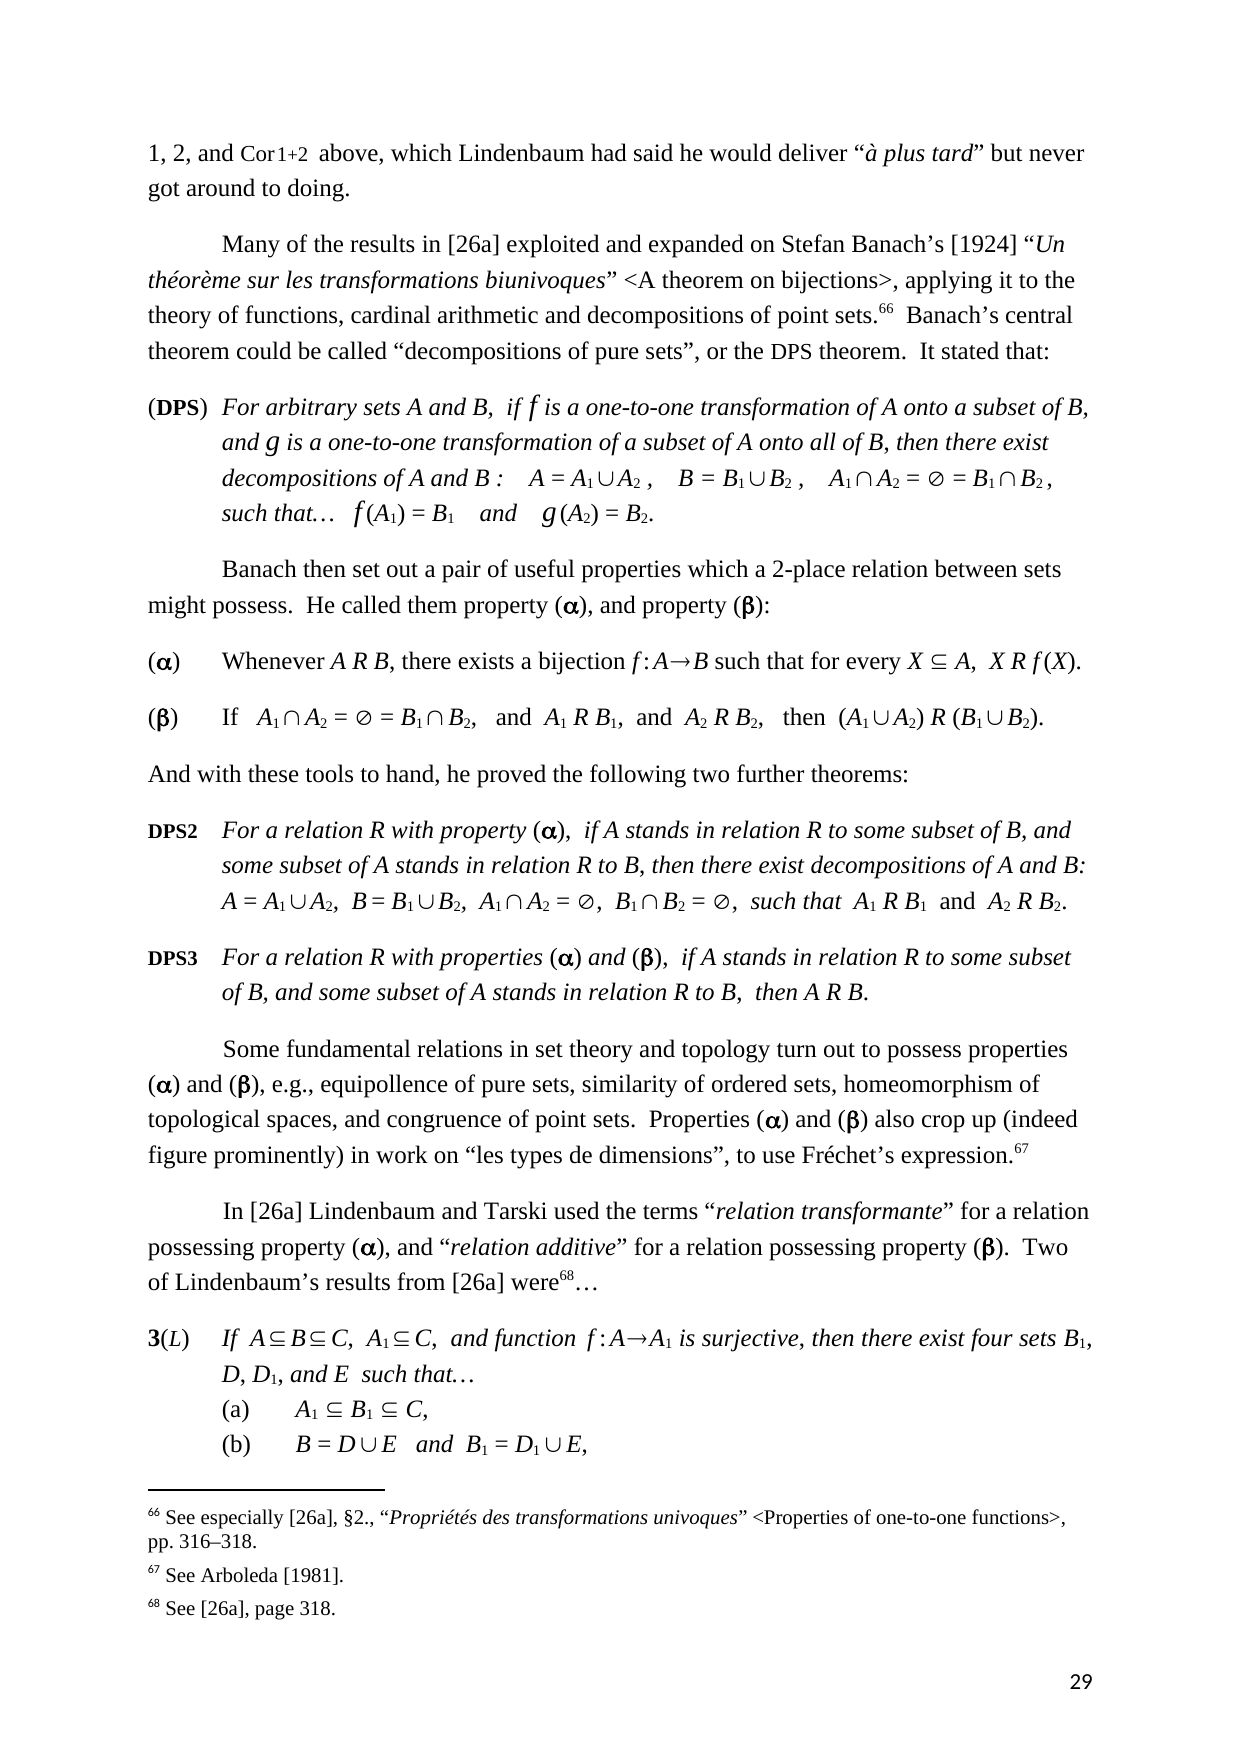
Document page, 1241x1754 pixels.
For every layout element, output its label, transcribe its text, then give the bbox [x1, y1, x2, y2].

text In [26a] Lindenbaum and Tarski used the terms “relation transformante” for a relation possessing property (), and “relation additive” for a relation possessing property (). Two of Lindenbaum’s results from [26a] were… [148, 1191, 1092, 1297]
text () Whenever A R B, there exists a bijection f:AB such that for every X A, X R f(X). [148, 641, 1092, 677]
text DPS2 For a relation R with property (), if A stands in relation R to some subset of B, and some subset of A stands in relation R to B, then there exist decompositions of A and B: A = A1A2, B = B1B2, A1A2 = , B1B2 = , such that A1 R B1 and A2 R B2. [148, 810, 1092, 916]
text 3(L) If ABC, A1C, and function f:AA1 is surjective, then there exist four sets B1, D, D1, and E such that… [148, 1318, 1092, 1389]
text DPS3 For a relation R with properties () and (), if A stands in relation R to some subset of B, and some subset of A stands in relation R to B, then A R B. [148, 937, 1092, 1008]
text Some fundamental relations in set theory and topology turn out to possess properties () and (), e.g., equipollence of pure sets, similarity of ordered sets, homeomorphism of topological spaces, and congruence of point sets. Properties () and () also crop up (indeed figure prominently) in work on “les types de dimensions”, to use Fréchet’s expression. [148, 1029, 1092, 1170]
text (DPS) For arbitrary sets A and B, if f is a one-to-one transformation of A onto a subset of B, and g is a one-to-one transformation of a subset of A onto all of B, then there exist decompositions of A and B : A = A1A2 , B = B1B2 , A1A2 = = B1B2 , such that… f(A1) = B1 and g(A2) = B2. [148, 387, 1092, 529]
text And with these tools to hand, he proved the following two further theorems: [148, 754, 1092, 789]
text (b) B = DE and B1 = D1E, [222, 1424, 1092, 1460]
text Many of the results in [26a] exploited and expanded on Stefan Banach’s [1924] “Un théorème sur les transformations biunivoques” <A theorem on bijections>, applying it to the theory of functions, cardinal arithmetic and decompositions of point sets. Banach’s central theorem could be called “decompositions of pure sets”, or the DPS theorem. It stated that: [148, 224, 1092, 366]
text Banach then set out a pair of useful properties which a 2-place relation between sets might possess. He called them property (), and property (): [148, 549, 1092, 620]
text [148, 133, 1092, 204]
text (a) A1 B1 C, [222, 1389, 1092, 1424]
text () If A1A2 = = B1B2, and A1 R B1, and A2 R B2, then (A1A2) R (B1B2). [148, 697, 1092, 733]
